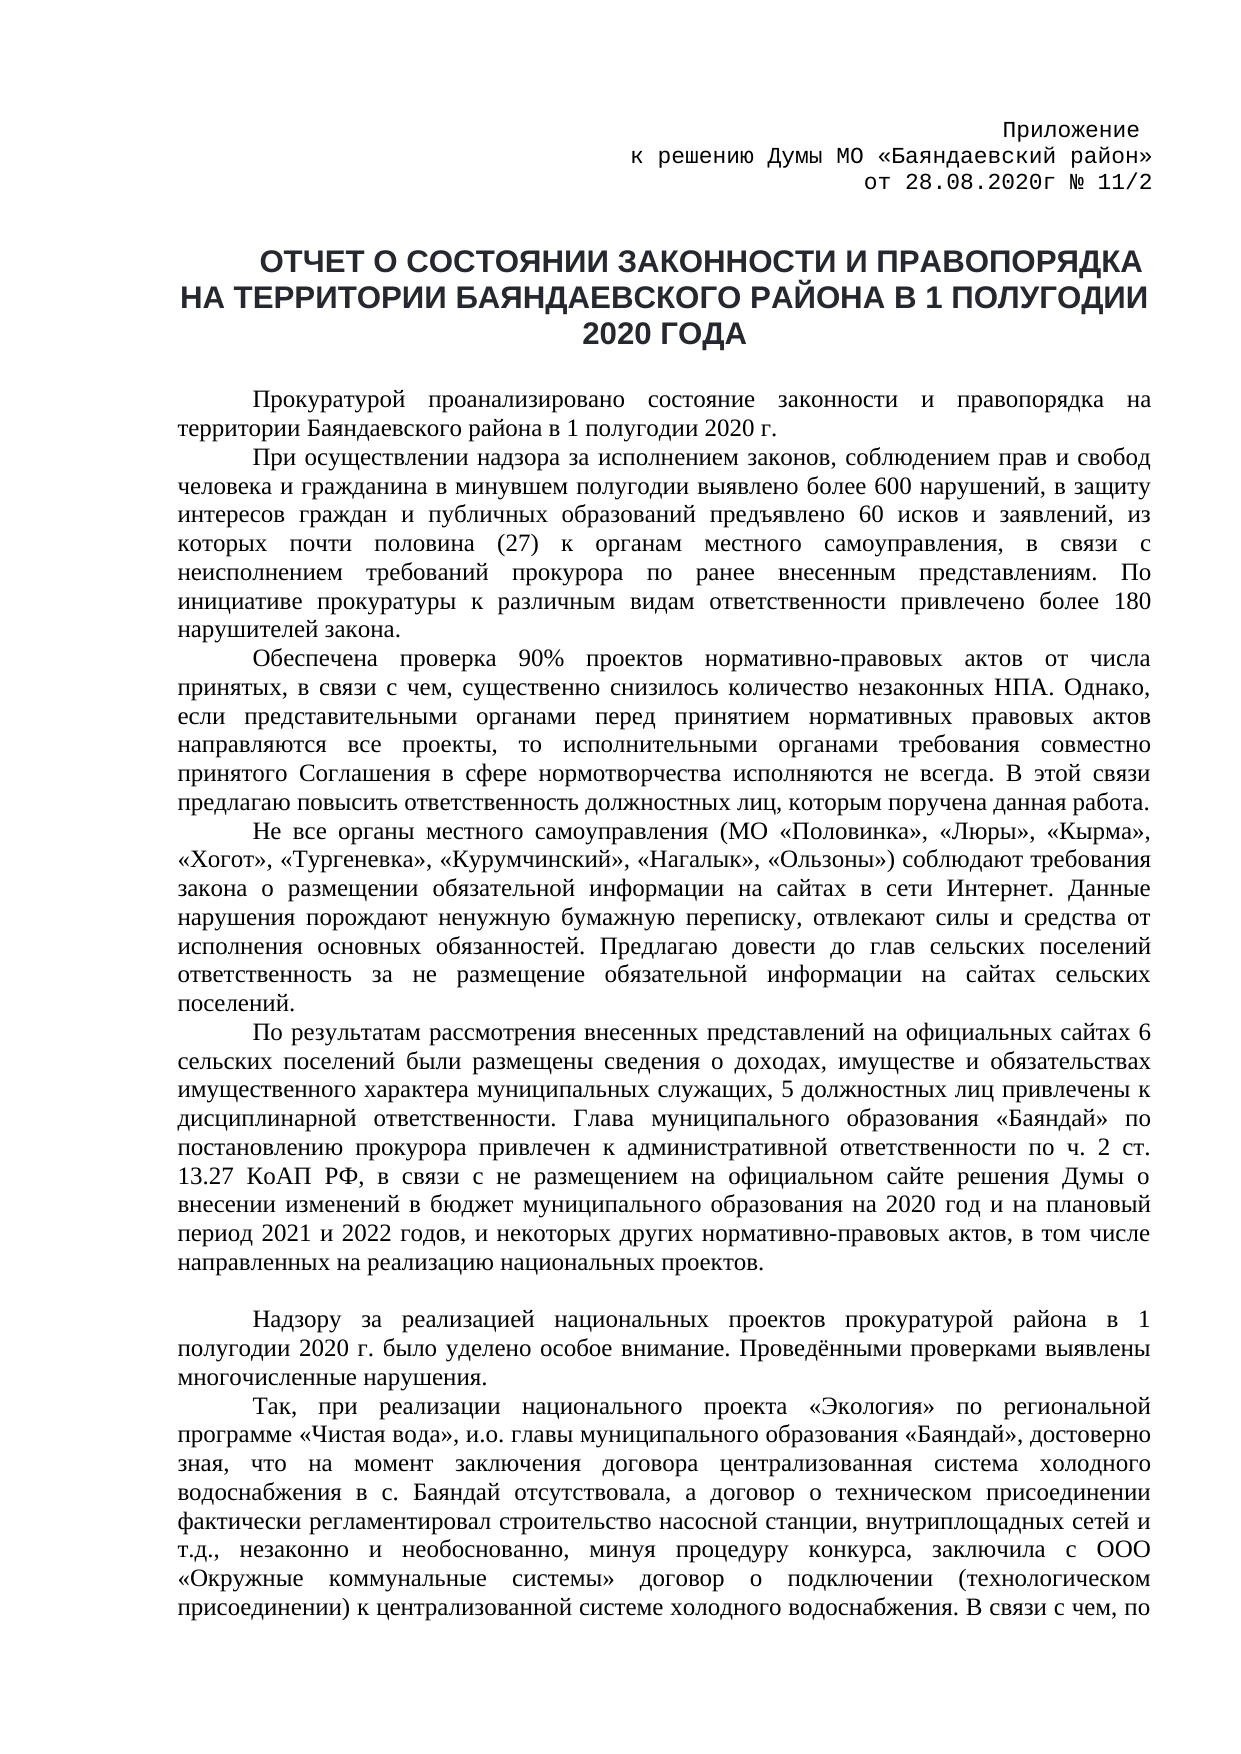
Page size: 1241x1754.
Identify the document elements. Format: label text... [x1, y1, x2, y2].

title Приложение [177, 118, 1152, 144]
text По результатам рассмотрения внесенных представлений на официальных сайтах 6 сельских поселений были размещены сведения о доходах, имуществе и обязательствах имущественного характера муниципальных служащих, 5 должностных лиц привлечены к дисциплинарной ответственности. Глава муниципального образования «Баяндай» по постановлению прокурора привлечен к административной ответственности по ч. 2 ст. 13.27 КоАП РФ, в связи с не размещением на официальном сайте решения Думы о внесении изменений в бюджет муниципального образования на 2020 год и на плановый период 2021 и 2022 годов, и некоторых других нормативно-правовых актов, в том числе направленных на реализацию национальных проектов. [177, 1017, 1152, 1276]
text При осуществлении надзора за исполнением законов, соблюдением прав и свобод человека и гражданина в минувшем полугодии выявлено более 600 нарушений, в защиту интересов граждан и публичных образований предъявлено 60 исков и заявлений, из которых почти половина (27) к органам местного самоуправления, в связи с неисполнением требований прокурора по ранее внесенным представлениям. По инициативе прокуратуры к различным видам ответственности привлечено более 180 нарушителей закона. [177, 442, 1152, 643]
title к решению Думы МО «Баяндаевский район» от 28.08.2020г № 11/2 [177, 144, 1152, 196]
subtitle ОТЧЕТ О СОСТОЯНИИ ЗАКОННОСТИ И ПРАВОПОРЯДКА НА ТЕРРИТОРИИ БАЯНДАЕВСКОГО РАЙОНА В 1 ПОЛУГОДИИ 2020 ГОДА [177, 243, 1152, 351]
text Надзору за реализацией национальных проектов прокуратурой района в 1 полугодии 2020 г. было уделено особое внимание. Проведёнными проверками выявлены многочисленные нарушения. [177, 1304, 1152, 1391]
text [177, 1391, 1152, 1621]
text Прокуратурой проанализировано состояние законности и правопорядка на территории Баяндаевского района в 1 полугодии 2020 г. [177, 384, 1152, 442]
text Не все органы местного самоуправления (МО «Половинка», «Люры», «Кырма», «Хогот», «Тургеневка», «Курумчинский», «Нагалык», «Ользоны») соблюдают требования закона о размещении обязательной информации на сайтах в сети Интернет. Данные нарушения порождают ненужную бумажную переписку, отвлекают силы и средства от исполнения основных обязанностей. Предлагаю довести до глав сельских поселений ответственность за не размещение обязательной информации на сайтах сельских поселений. [177, 816, 1152, 1017]
text Обеспечена проверка 90% проектов нормативно-правовых актов от числа принятых, в связи с чем, существенно снизилось количество незаконных НПА. Однако, если представительными органами перед принятием нормативных правовых актов направляются все проекты, то исполнительными органами требования совместно принятого Соглашения в сфере нормотворчества исполняются не всегда. В этой связи предлагаю повысить ответственность должностных лиц, которым поручена данная работа. [177, 643, 1152, 816]
